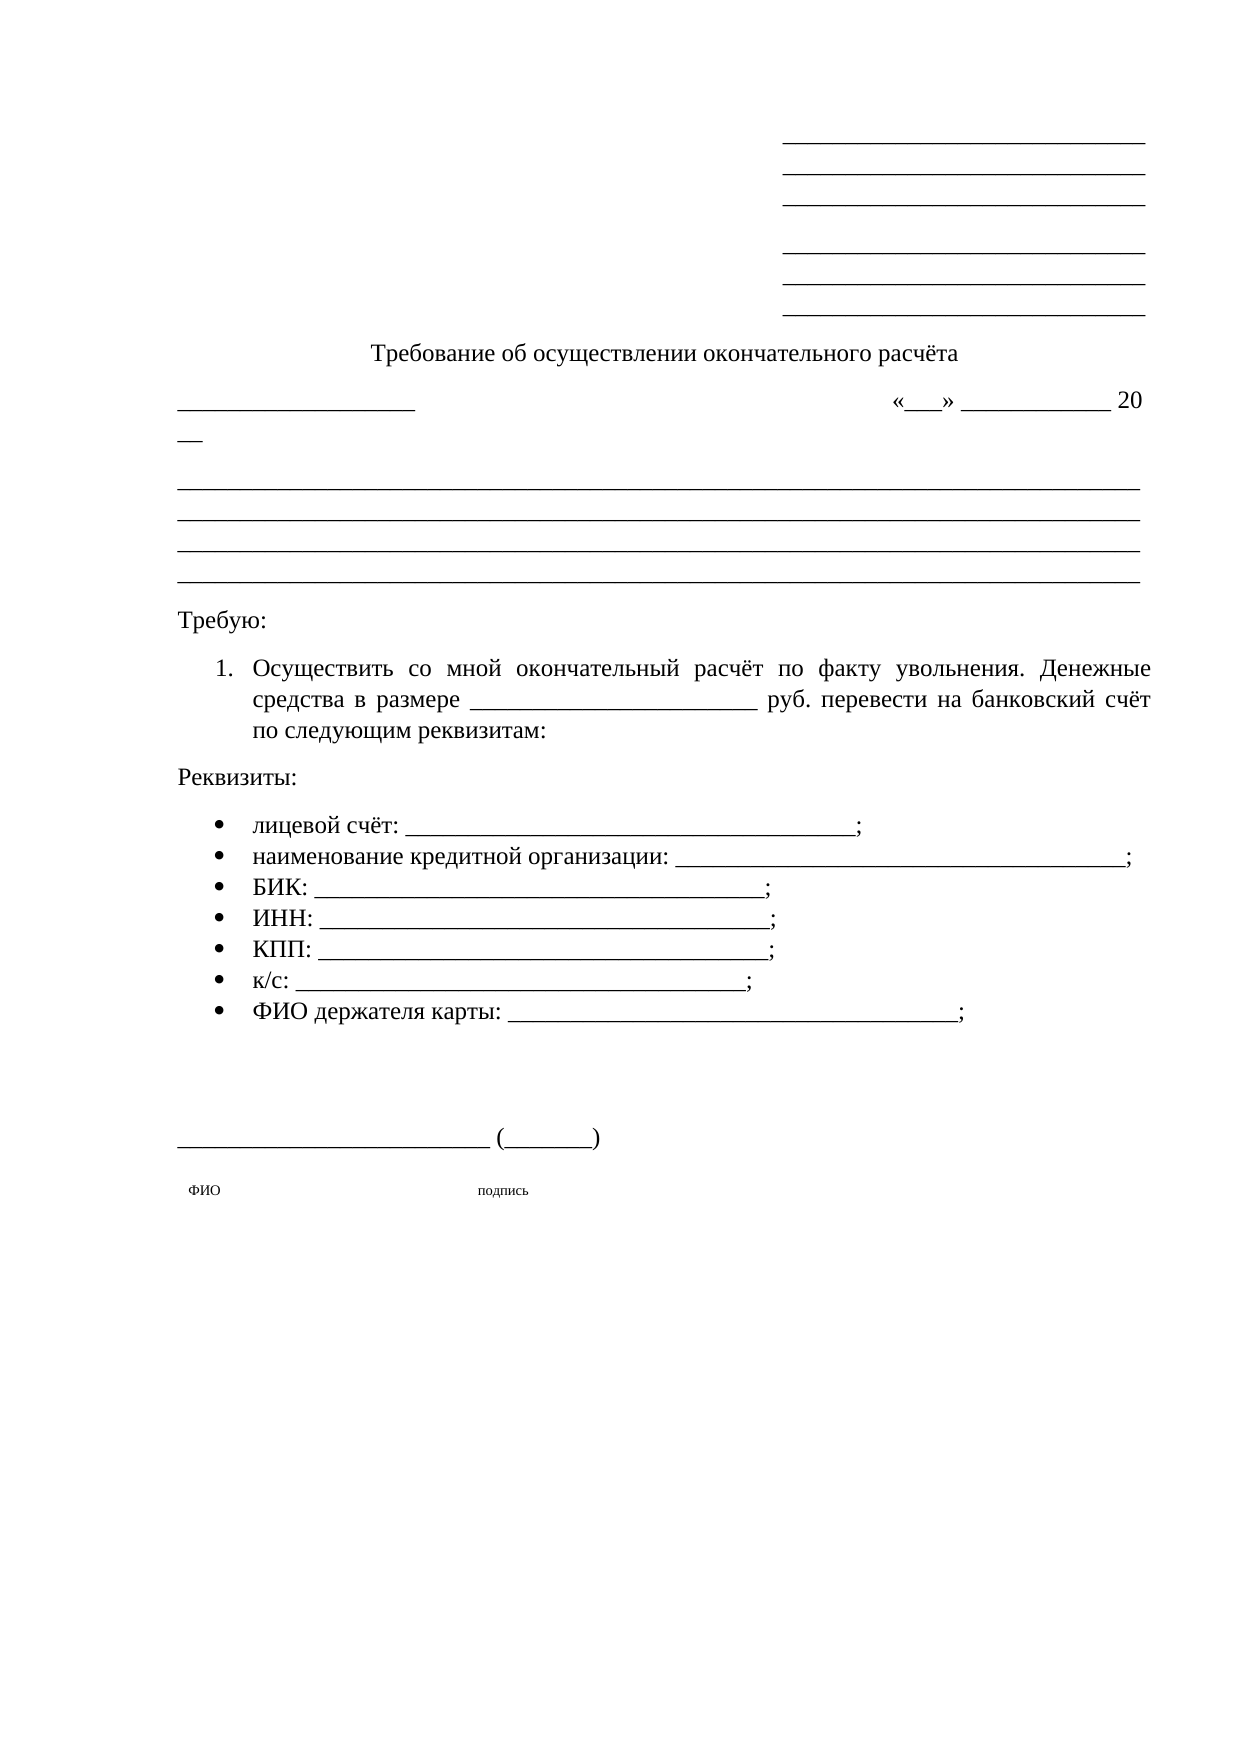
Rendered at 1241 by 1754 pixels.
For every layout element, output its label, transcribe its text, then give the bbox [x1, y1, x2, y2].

list наименование кредитной организации: ____________________________________; [215, 841, 1152, 870]
text _______________________________________________________________________________________ [783, 228, 1152, 319]
text ___________________ «___» ____________ 20 __ [177, 385, 1152, 445]
text Требую: [177, 605, 1152, 634]
text _________________________ (_______) [177, 1122, 1152, 1151]
list Осуществить со мной окончательный расчёт по факту увольнения. Денежные средства в размере _______________________ руб. перевести на банковский счёт по следующим реквизитам: [215, 653, 1152, 743]
list КПП: ____________________________________; [215, 934, 1152, 963]
text _______________________________________________________________________________________ [783, 118, 1152, 209]
text ФИО подпись [177, 1170, 1152, 1198]
text Требование об осуществлении окончательного расчёта [177, 338, 1152, 366]
text Реквизиты: [177, 762, 1152, 791]
list лицевой счёт: ____________________________________; [215, 810, 1152, 839]
list к/с: ____________________________________; [215, 965, 1152, 994]
text ____________________________________________________________________________________________________________________________________________________________________________________________________________________________________________________________________________________________________________________ [177, 464, 1152, 586]
list БИК: ____________________________________; [215, 872, 1152, 901]
list ФИО держателя карты: ____________________________________; [215, 996, 1152, 1025]
list ИНН: ____________________________________; [215, 903, 1152, 932]
